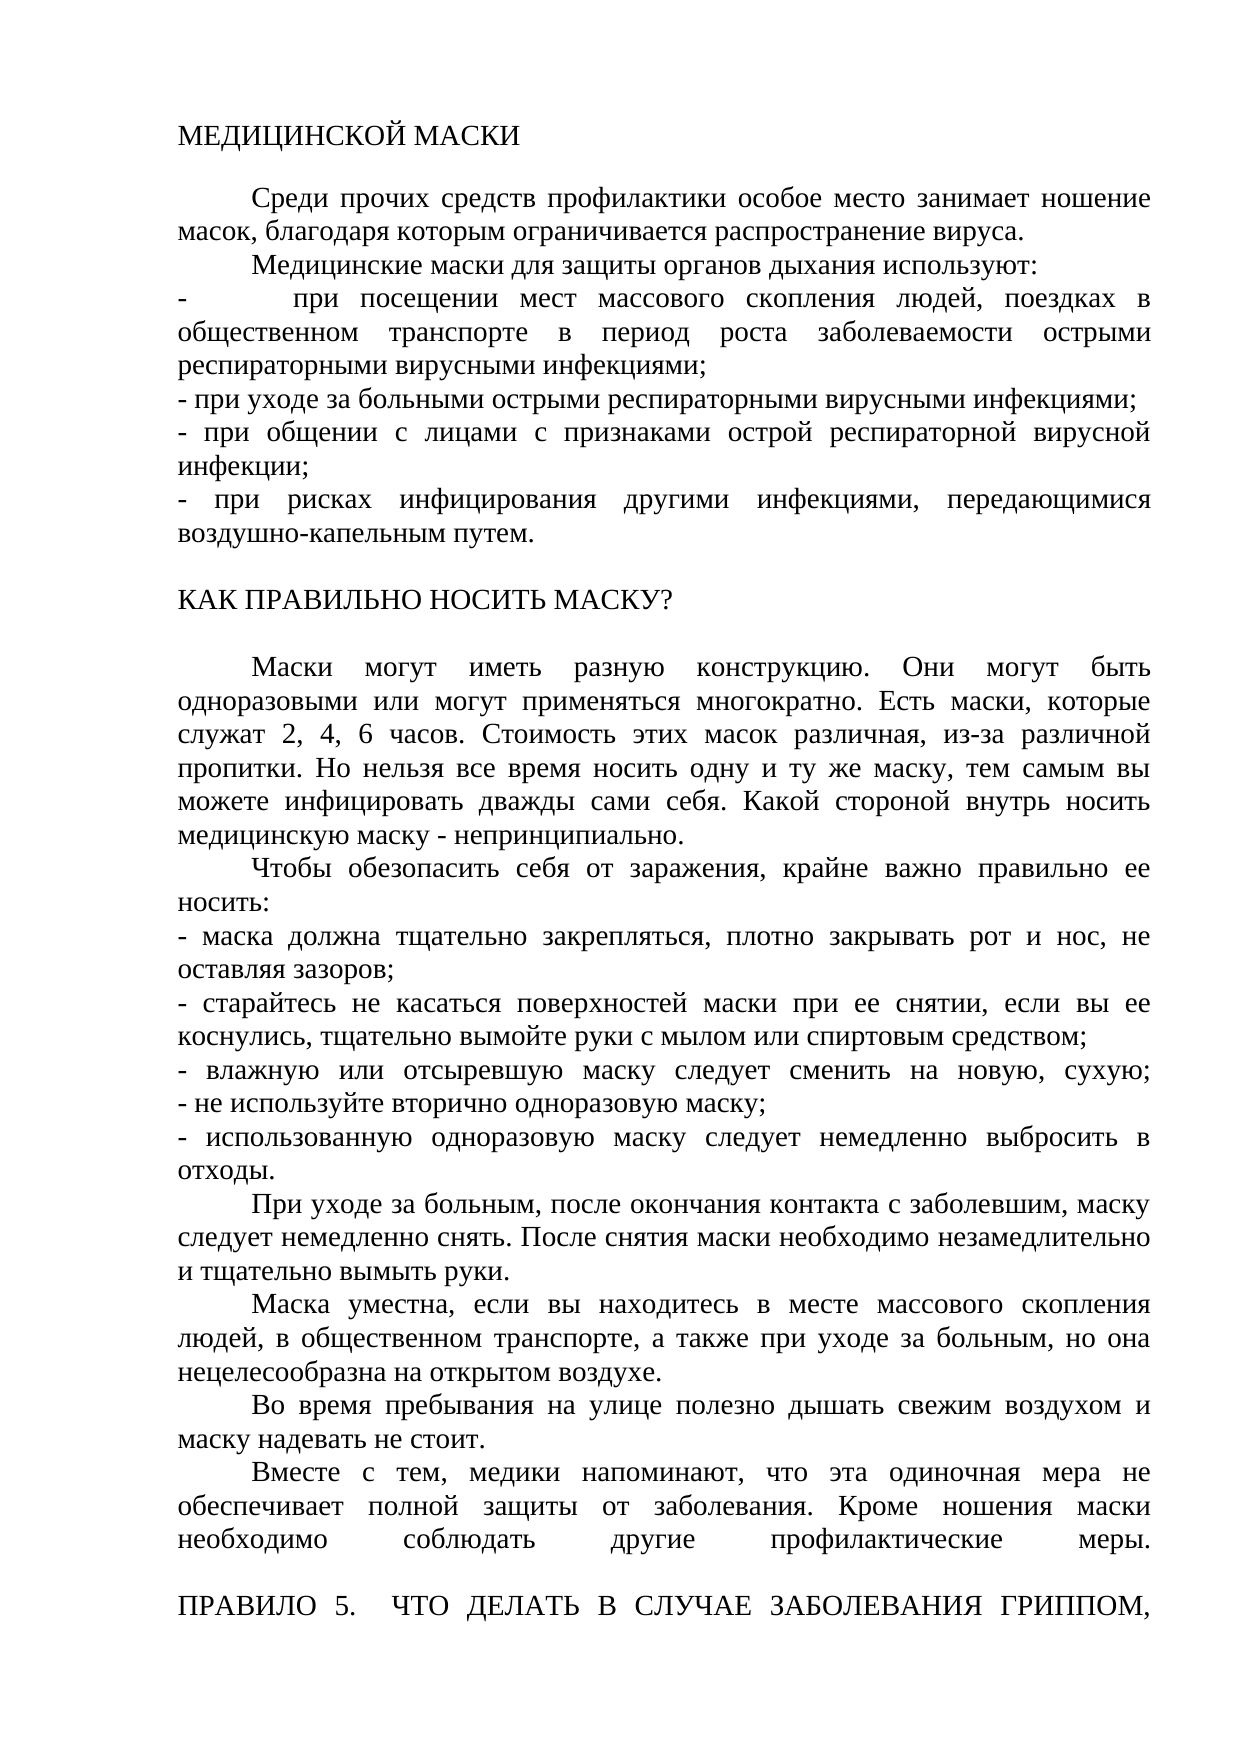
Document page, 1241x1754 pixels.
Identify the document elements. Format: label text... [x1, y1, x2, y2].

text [177, 1454, 1152, 1622]
text Среди прочих средств профилактики особое место занимает ношение масок, благодаря которым ограничивается распространение вируса. [177, 180, 1152, 247]
text - при рисках инфицирования другими инфекциями, передающимися воздушно-капельным путем. [177, 482, 1152, 549]
text - старайтесь не касаться поверхностей маски при ее снятии, если вы ее коснулись, тщательно вымойте руки с мылом или спиртовым средством; [177, 985, 1152, 1052]
text - при общении с лицами с признаками острой респираторной вирусной инфекции; [177, 414, 1152, 482]
text КАК ПРАВИЛЬНО НОСИТЬ МАСКУ? [177, 582, 1152, 616]
text - при посещении мест массового скопления людей, поездках в общественном транспорте в период роста заболеваемости острыми респираторными вирусными инфекциями; [177, 280, 1152, 381]
text - использованную одноразовую маску следует немедленно выбросить в отходы. При уходе за больным, после окончания контакта с заболевшим, маску следует немедленно снять. После снятия маски необходимо незамедлительно и тщательно вымыть руки. [177, 1119, 1152, 1287]
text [177, 118, 1152, 152]
text - при уходе за больными острыми респираторными вирусными инфекциями; [177, 381, 1152, 414]
text Медицинские маски для защиты органов дыхания используют: [177, 247, 1152, 280]
text Маски могут иметь разную конструкцию. Они могут быть одноразовыми или могут применяться многократно. Есть маски, которые служат 2, 4, 6 часов. Стоимость этих масок различная, из-за различной пропитки. Но нельзя все время носить одну и ту же маску, тем самым вы можете инфицировать дважды сами себя. Какой стороной внутрь носить медицинскую маску - непринципиально. [177, 616, 1152, 851]
text Во время пребывания на улице полезно дышать свежим воздухом и маску надевать не стоит. [177, 1387, 1152, 1454]
text Чтобы обезопасить себя от заражения, крайне важно правильно ее носить: - маска должна тщательно закрепляться, плотно закрывать рот и нос, не оставляя зазоров; [177, 851, 1152, 985]
text - влажную или отсыревшую маску следует сменить на новую, сухую; - не используйте вторично одноразовую маску; [177, 1052, 1152, 1119]
text Маска уместна, если вы находитесь в месте массового скопления людей, в общественном транспорте, а также при уходе за больным, но она нецелесообразна на открытом воздухе. [177, 1287, 1152, 1387]
